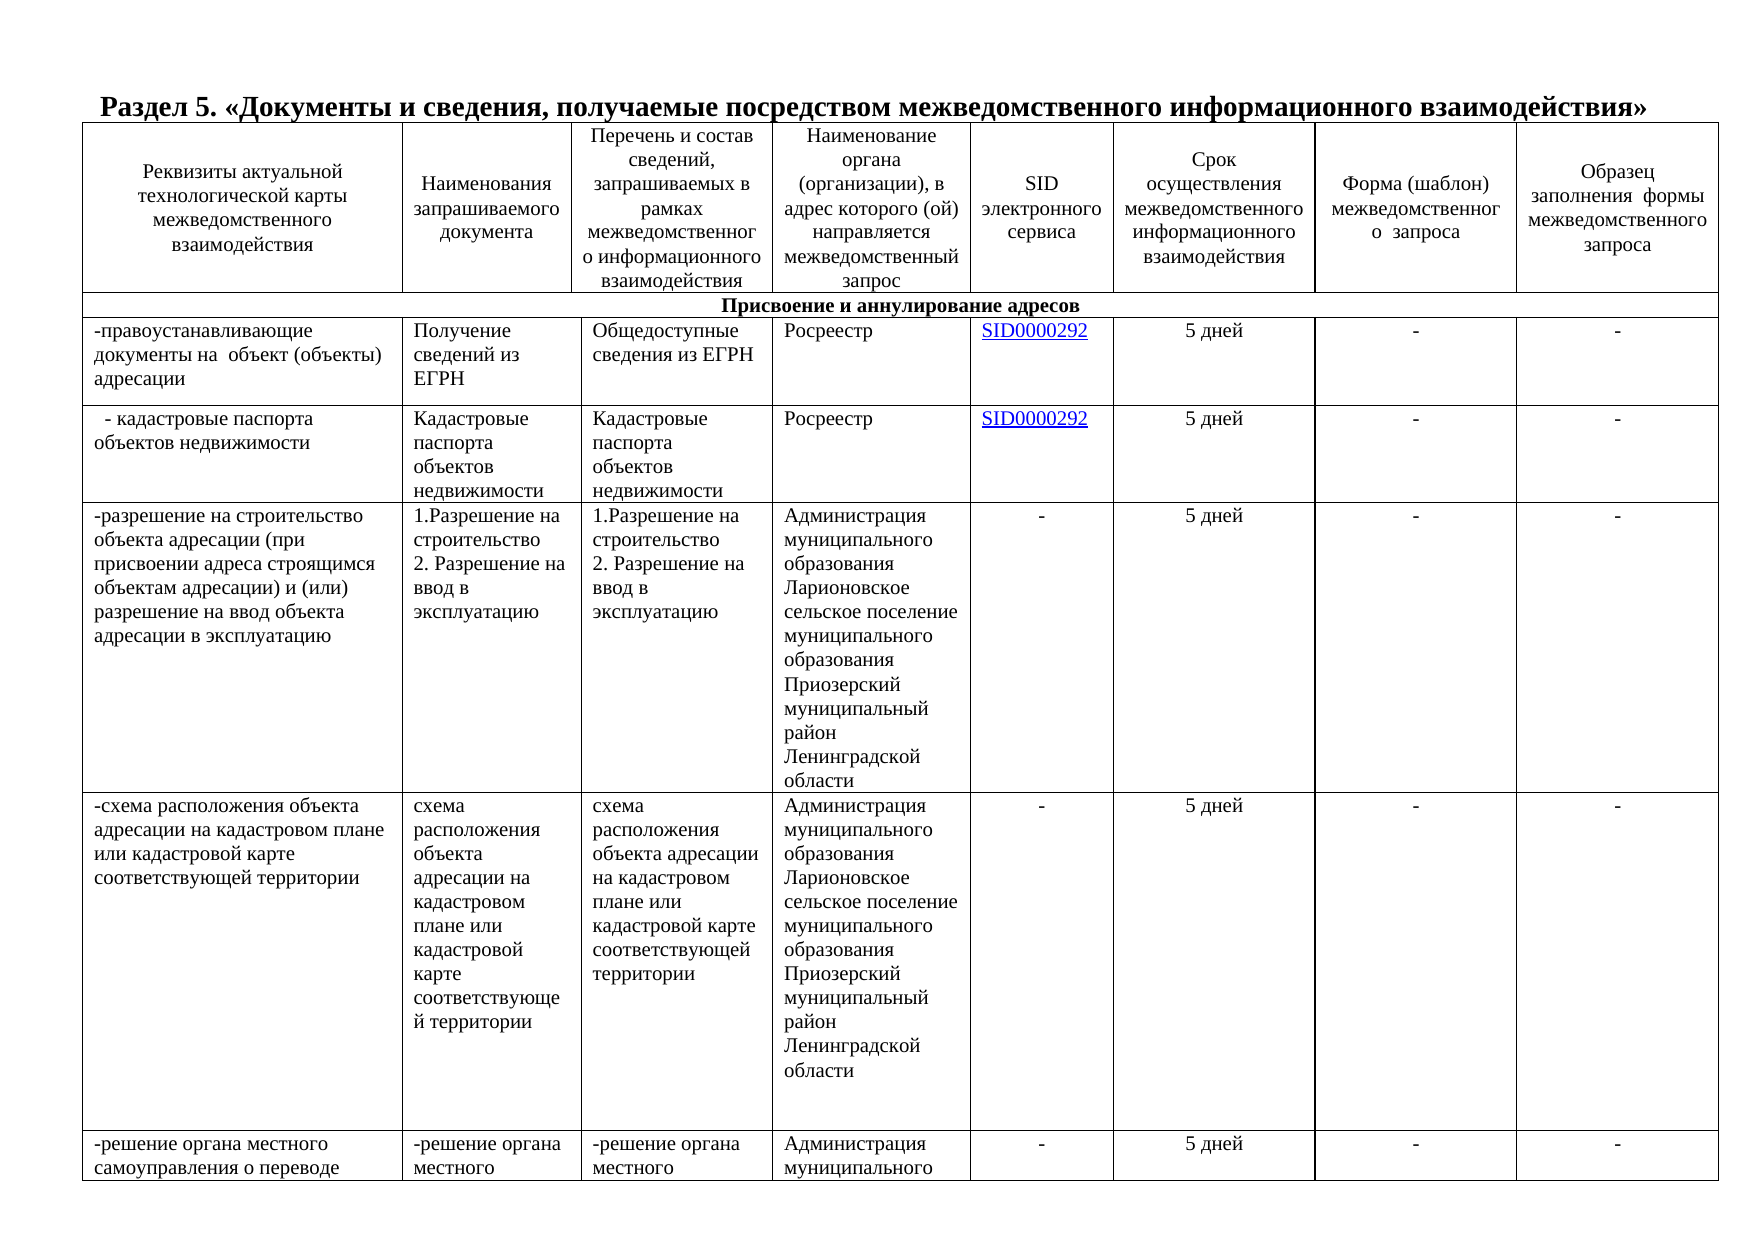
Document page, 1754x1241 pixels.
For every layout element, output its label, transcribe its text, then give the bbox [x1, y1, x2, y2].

table_header Образец заполнения формы межведомственного запроса [1517, 123, 1718, 292]
table_cell - [1517, 1131, 1718, 1180]
table_header Перечень и состав сведений, запрашиваемых в рамках межведомственного информационного взаимодействия [572, 123, 772, 292]
table_cell - [1517, 406, 1718, 502]
table_cell - [1316, 1131, 1516, 1180]
table_cell -схема расположения объекта адресации на кадастровом плане или кадастровой карте соответствующей территории [83, 793, 402, 1130]
table_cell - [1316, 793, 1516, 1130]
table_cell -разрешение на строительство объекта адресации (при присвоении адреса строящимся объектам адресации) и (или) разрешение на ввод объекта адресации в эксплуатацию [83, 503, 402, 792]
table_cell 5 дней [1114, 1131, 1314, 1180]
table_cell 1.Разрешение на строительство 2. Разрешение на ввод в эксплуатацию [582, 503, 772, 792]
table_cell - [971, 1131, 1113, 1180]
table_cell - [1316, 406, 1516, 502]
table_cell Росреестр [773, 406, 970, 502]
table_cell 5 дней [1114, 793, 1314, 1130]
table_cell Общедоступные сведения из ЕГРН [582, 318, 772, 405]
table_cell Присвоение и аннулирование адресов [83, 293, 1718, 317]
table_cell - [1517, 318, 1718, 405]
table_cell Получение сведений из ЕГРН [403, 318, 581, 405]
text Раздел 5. «Документы и сведения, получаемые посредством межведомственного информационного взаимодействия» [83, 89, 1665, 122]
table_cell - [1517, 503, 1718, 792]
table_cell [403, 1131, 581, 1180]
table_cell - [971, 793, 1113, 1130]
table_cell 5 дней [1114, 503, 1314, 792]
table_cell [83, 1131, 402, 1180]
table_header Форма (шаблон) межведомственного запроса [1316, 123, 1516, 292]
table_cell - [1316, 318, 1516, 405]
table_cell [582, 1131, 772, 1180]
table_cell SID0000292 [971, 318, 1113, 405]
table_cell - [1517, 793, 1718, 1130]
table_cell схема расположения объекта адресации на кадастровом плане или кадастровой карте соответствующей территории [403, 793, 581, 1130]
table_cell SID0000292 [971, 406, 1113, 502]
table_header Срок осуществления межведомственного информационного взаимодействия [1114, 123, 1314, 292]
table_cell - [971, 503, 1113, 792]
table_cell Кадастровые паспорта объектов недвижимости [582, 406, 772, 502]
table_cell схема расположения объекта адресации на кадастровом плане или кадастровой карте соответствующей территории [582, 793, 772, 1130]
table_header SID электронного сервиса [971, 123, 1113, 292]
table_header Реквизиты актуальной технологической карты межведомственного взаимодействия [83, 123, 402, 292]
table_cell 1.Разрешение на строительство 2. Разрешение на ввод в эксплуатацию [403, 503, 581, 792]
table_cell Росреестр [773, 318, 970, 405]
table_cell 5 дней [1114, 318, 1314, 405]
table_cell Кадастровые паспорта объектов недвижимости [403, 406, 581, 502]
table_cell - [1316, 503, 1516, 792]
table_cell - кадастровые паспорта объектов недвижимости [83, 406, 402, 502]
table_cell -правоустанавливающие документы на объект (объекты) адресации [83, 318, 402, 405]
table_header Наименования запрашиваемого документа [403, 123, 571, 292]
table_header Наименование органа (организации), в адрес которого (ой) направляется межведомственный запрос [773, 123, 970, 292]
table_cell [773, 1131, 970, 1180]
table_cell 5 дней [1114, 406, 1314, 502]
